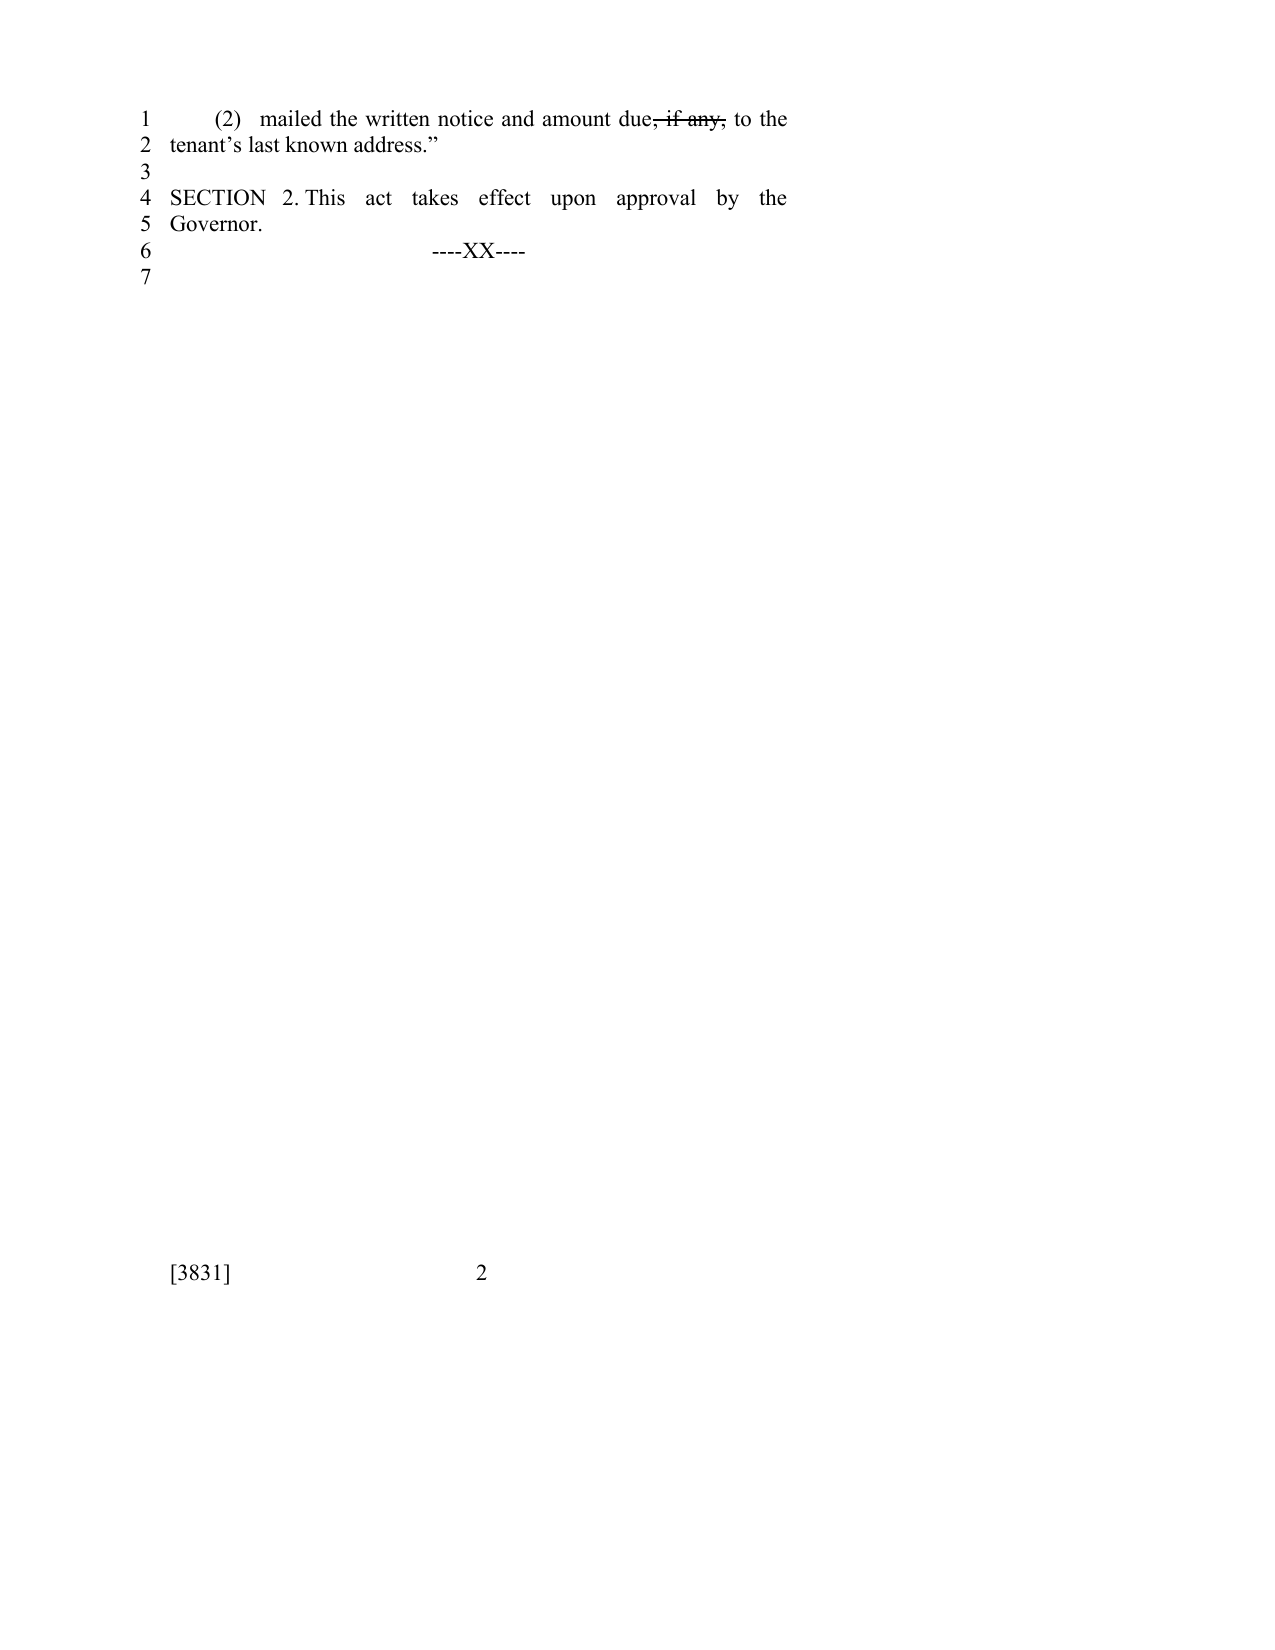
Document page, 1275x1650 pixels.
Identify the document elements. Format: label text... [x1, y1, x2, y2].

text ----XX---- [169, 237, 787, 263]
text SECTION 2. This act takes effect upon approval by the Governor. [169, 184, 787, 237]
text (2) mailed the written notice and amount due, if any, to the tenant’s last known address.” [169, 105, 787, 158]
